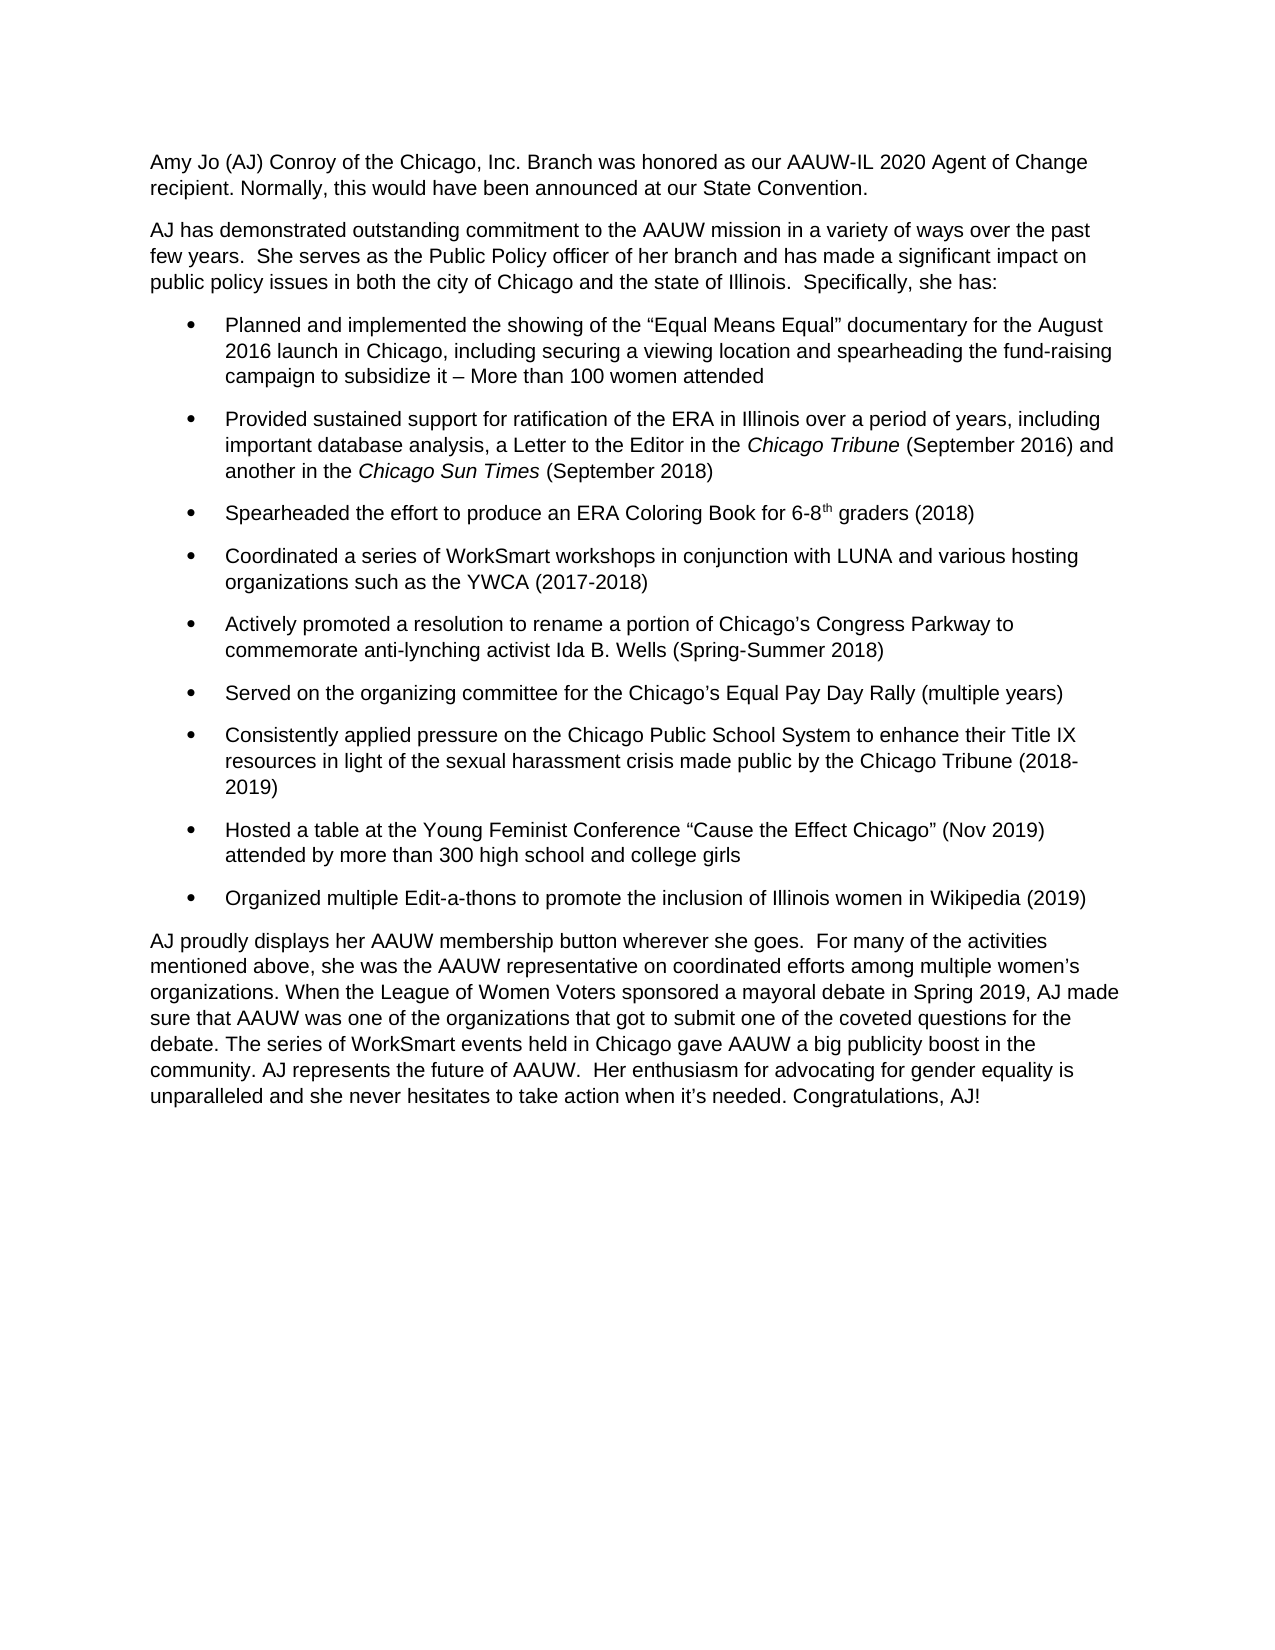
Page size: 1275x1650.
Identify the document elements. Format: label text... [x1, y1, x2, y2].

text AJ proudly displays her AAUW membership button wherever she goes. For many of the activities mentioned above, she was the AAUW representative on coordinated efforts among multiple women’s organizations. When the League of Women Voters sponsored a mayoral debate in Spring 2019, AJ made sure that AAUW was one of the organizations that got to submit one of the coveted questions for the debate. The series of WorkSmart events held in Chicago gave AAUW a big publicity boost in the community. AJ represents the future of AAUW. Her enthusiasm for advocating for gender equality is unparalleled and she never hesitates to take action when it’s needed. Congratulations, AJ! [150, 928, 1125, 1107]
list Actively promoted a resolution to rename a portion of Chicago’s Congress Parkway to commemorate anti-lynching activist Ida B. Wells (Spring-Summer 2018) [187, 612, 1125, 662]
text Amy Jo (AJ) Conroy of the Chicago, Inc. Branch was honored as our AAUW-IL 2020 Agent of Change recipient. Normally, this would have been announced at our State Convention. [150, 150, 1125, 200]
list Organized multiple Edit-a-thons to promote the inclusion of Illinois women in Wikipedia (2019) [187, 886, 1125, 910]
list Coordinated a series of WorkSmart workshops in conjunction with LUNA and various hosting organizations such as the YWCA (2017-2018) [187, 544, 1125, 593]
list Planned and implemented the showing of the “Equal Means Equal” documentary for the August 2016 launch in Chicago, including securing a viewing location and spearheading the fund-raising campaign to subsidize it – More than 100 women attended [187, 312, 1125, 388]
list Hosted a table at the Young Feminist Conference “Cause the Effect Chicago” (Nov 2019) attended by more than 300 high school and college girls [187, 817, 1125, 867]
list Spearheaded the effort to produce an ERA Coloring Book for 6-8th graders (2018) [187, 501, 1125, 525]
list Served on the organizing committee for the Chicago’s Equal Pay Day Rally (multiple years) [187, 681, 1125, 704]
list Consistently applied pressure on the Chicago Public School System to enhance their Title IX resources in light of the sexual harassment crisis made public by the Chicago Tribune (2018-2019) [187, 723, 1125, 799]
list Provided sustained support for ratification of the ERA in Illinois over a period of years, including important database analysis, a Letter to the Editor in the Chicago Tribune (September 2016) and another in the Chicago Sun Times (September 2018) [187, 407, 1125, 482]
text AJ has demonstrated outstanding commitment to the AAUW mission in a variety of ways over the past few years. She serves as the Public Policy officer of her branch and has made a significant impact on public policy issues in both the city of Chicago and the state of Illinois. Specifically, she has: [150, 218, 1125, 294]
